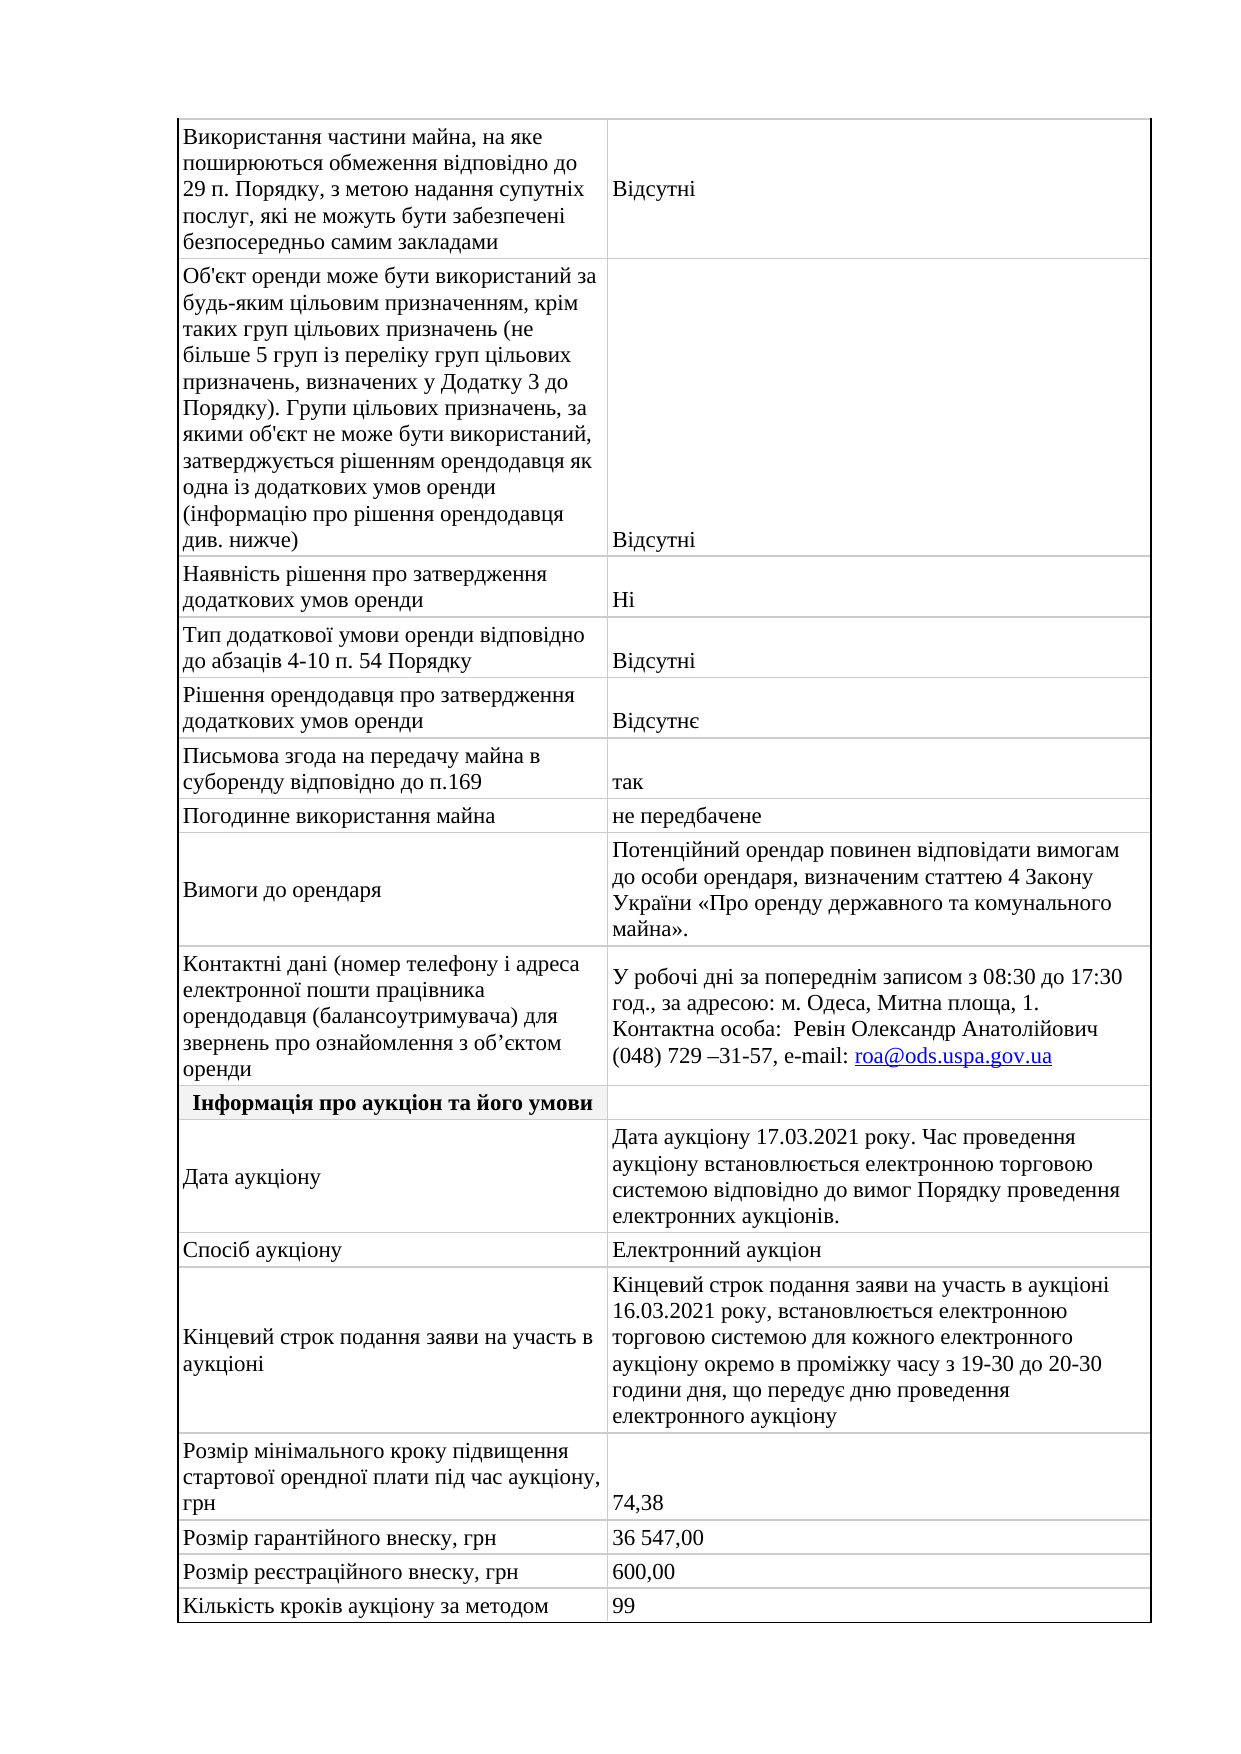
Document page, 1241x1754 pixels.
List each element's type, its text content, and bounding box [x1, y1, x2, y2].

table_cell 36 547,00 [608, 1521, 1150, 1553]
table_cell Погодинне використання майна [179, 799, 607, 832]
table_cell не передбачене [608, 799, 1150, 832]
table_cell Розмір гарантійного внеску, грн [179, 1521, 607, 1553]
table_cell Кінцевий строк подання заяви на участь в аукціоні 16.03.2021 року, встановлюється електронною торговою системою для кожного електронного аукціону окремо в проміжку часу з 19-30 до 20-30 години дня, що передує дню проведення електронного аукціону [608, 1268, 1150, 1432]
table_cell Відсутні [608, 259, 1150, 555]
table_cell Використання частини майна, на яке поширюються обмеження відповідно до 29 п. Порядку, з метою надання супутніх послуг, які не можуть бути забезпечені безпосередньо самим закладами [179, 120, 607, 258]
table_cell Рішення орендодавця про затвердження додаткових умов оренди [179, 678, 607, 737]
table_cell Наявність рішення про затвердження додаткових умов оренди [179, 557, 607, 616]
table_cell так [608, 739, 1150, 797]
table_cell Контактні дані (номер телефону і адреса електронної пошти працівника орендодавця (балансоутримувача) для звернень про ознайомлення з об’єктом оренди [179, 947, 607, 1084]
table_cell У робочі дні за попереднім записом з 08:30 до 17:30 год., за адресою: м. Одеса, Митна площа, 1. Контактна особа: Ревін Олександр Анатолійович (048) 729 –31-57, e-mail: roa@ods.uspa.gov.ua [608, 947, 1150, 1084]
table_cell Інформація про аукціон та його умови [179, 1086, 607, 1119]
table_cell [608, 1086, 1150, 1119]
table_cell 99 [608, 1589, 1150, 1621]
table_cell 600,00 [608, 1555, 1150, 1587]
table_cell Відсутні [608, 120, 1150, 258]
table_cell Електронний аукціон [608, 1233, 1150, 1266]
table_cell Дата аукціону 17.03.2021 року. Час проведення аукціону встановлюється електронною торговою системою відповідно до вимог Порядку проведення електронних аукціонів. [608, 1120, 1150, 1232]
table_cell Письмова згода на передачу майна в суборенду відповідно до п.169 [179, 739, 607, 797]
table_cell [179, 1589, 607, 1621]
table_cell Ні [608, 557, 1150, 616]
table_cell Тип додаткової умови оренди відповідно до абзаців 4-10 п. 54 Порядку [179, 618, 607, 676]
table_cell Кінцевий строк подання заяви на участь в аукціоні [179, 1268, 607, 1432]
table_cell Відсутні [608, 618, 1150, 676]
table_cell Дата аукціону [179, 1120, 607, 1232]
table_cell Відсутнє [608, 678, 1150, 737]
table_cell Спосіб аукціону [179, 1233, 607, 1266]
table_cell Потенційний орендар повинен відповідати вимогам до особи орендаря, визначеним статтею 4 Закону України «Про оренду державного та комунального майна». [608, 833, 1150, 945]
table_cell 74,38 [608, 1434, 1150, 1519]
table_cell Розмір реєстраційного внеску, грн [179, 1555, 607, 1587]
table_cell Вимоги до орендаря [179, 833, 607, 945]
table_cell Розмір мінімального кроку підвищення стартової орендної плати під час аукціону, грн [179, 1434, 607, 1519]
table_cell Об'єкт оренди може бути використаний за будь-яким цільовим призначенням, крім таких груп цільових призначень (не більше 5 груп із переліку груп цільових призначень, визначених у Додатку 3 до Порядку). Групи цільових призначень, за якими об'єкт не може бути використаний, затверджується рішенням орендодавця як одна із додаткових умов оренди (інформацію про рішення орендодавця див. нижче) [179, 259, 607, 555]
